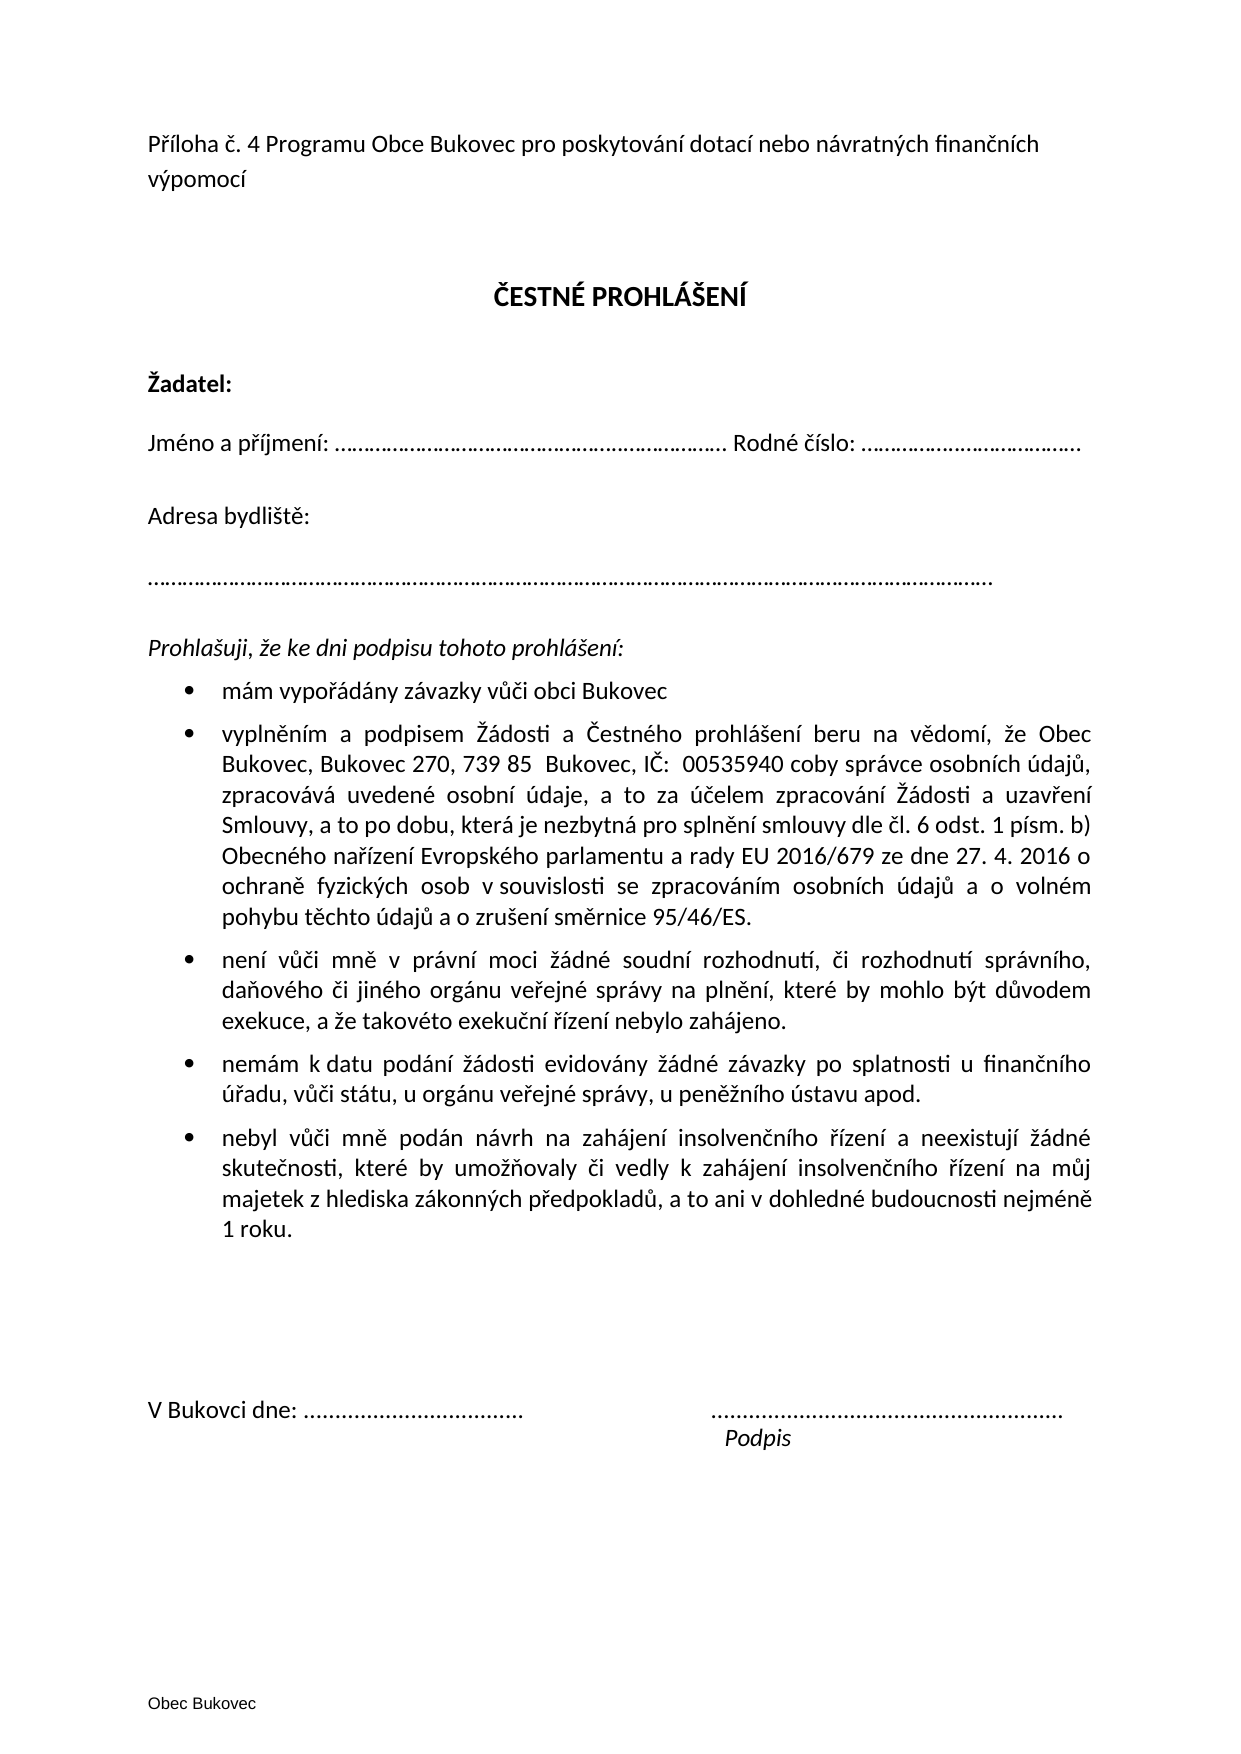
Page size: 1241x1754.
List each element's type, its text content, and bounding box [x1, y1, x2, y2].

list nebyl vůči mně podán návrh na zahájení insolvenčního řízení a neexistují žádné skutečnosti, které by umožňovaly či vedly k zahájení insolvenčního řízení na můj majetek z hlediska zákonných předpokladů, a to ani v dohledné budoucnosti nejméně 1 roku. [185, 1122, 1092, 1244]
list mám vypořádány závazky vůči obci Bukovec [185, 675, 1092, 705]
list není vůči mně v právní moci žádné soudní rozhodnutí, či rozhodnutí správního, daňového či jiného orgánu veřejné správy na plnění, které by mohlo být důvodem exekuce, a že takovéto exekuční řízení nebylo zahájeno. [185, 944, 1092, 1036]
text Příloha č. 4 Programu Obce Bukovec pro poskytování dotací nebo návratných finančních výpomocí [148, 128, 1092, 194]
text V Bukovci dne: ................................... ........................................................ [148, 1396, 1092, 1424]
list nemám k datu podání žádosti evidovány žádné závazky po splatnosti u finančního úřadu, vůči státu, u orgánu veřejné správy, u peněžního ústavu apod. [185, 1048, 1092, 1109]
text Adresa bydliště: ………………………………………………………………………………………………………………………………… [148, 500, 1092, 592]
text Žadatel: [148, 369, 1092, 399]
text Podpis [148, 1424, 1092, 1452]
list vyplněním a podpisem Žádosti a Čestného prohlášení beru na vědomí, že Obec Bukovec, Bukovec 270, 739 85 Bukovec, IČ: 00535940 coby správce osobních údajů, zpracovává uvedené osobní údaje, a to za účelem zpracování Žádosti a uzavření Smlouvy, a to po dobu, která je nezbytná pro splnění smlouvy dle čl. 6 odst. 1 písm. b) Obecného nařízení Evropského parlamentu a rady EU 2016/679 ze dne 27. 4. 2016 o ochraně fyzických osob v souvislosti se zpracováním osobních údajů a o volném pohybu těchto údajů a o zrušení směrnice 95/46/ES. [185, 718, 1092, 932]
text Prohlašuji, že ke dni podpisu tohoto prohlášení: [148, 635, 1092, 662]
text Jméno a příjmení: …………………………………………..……………… Rodné číslo: ……………..………………… [148, 427, 1092, 457]
text ČESTNÉ PROHLÁŠENÍ [148, 281, 1092, 313]
